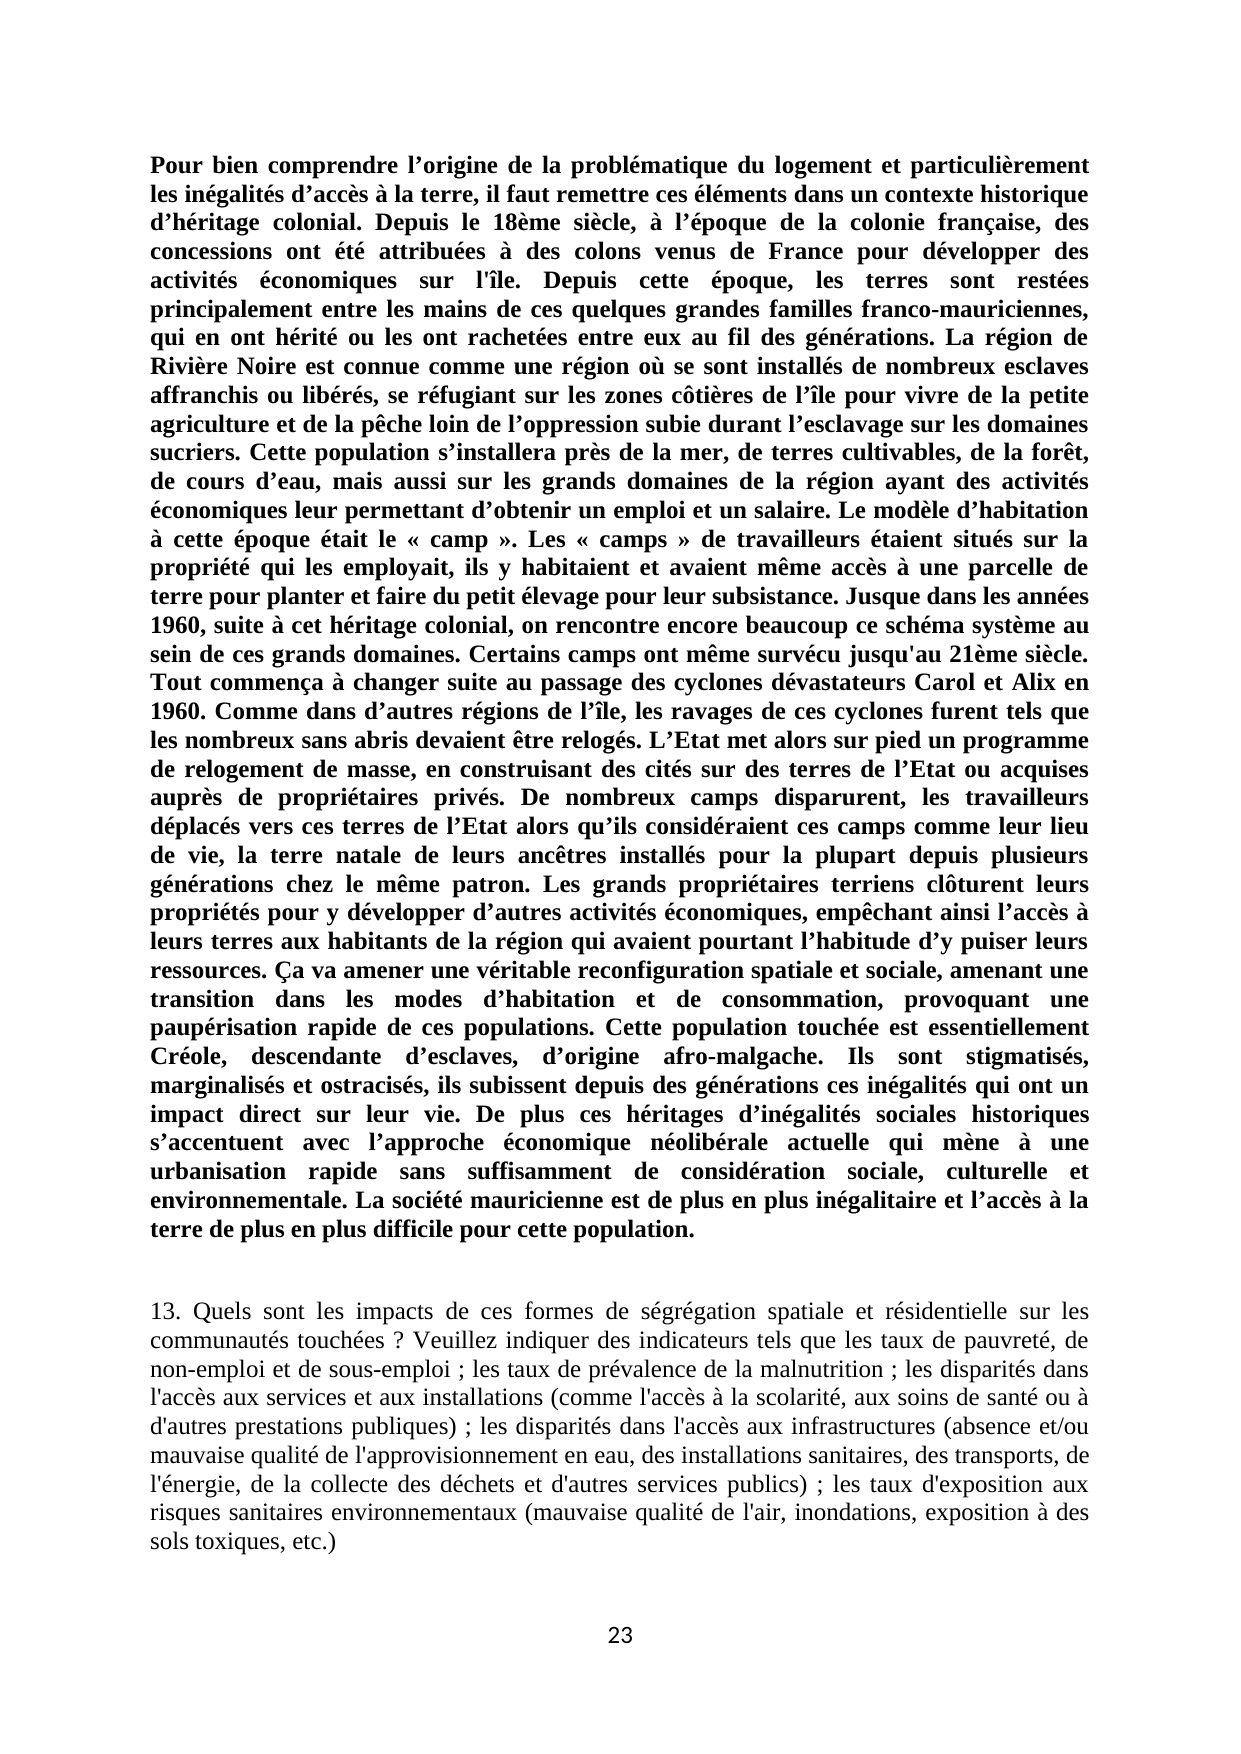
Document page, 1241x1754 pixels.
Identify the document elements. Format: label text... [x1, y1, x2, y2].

text Pour bien comprendre l’origine de la problématique du logement et particulièrement les inégalités d’accès à la terre, il faut remettre ces éléments dans un contexte historique d’héritage colonial. Depuis le 18ème siècle, à l’époque de la colonie française, des concessions ont été attribuées à des colons venus de France pour développer des activités économiques sur l'île. Depuis cette époque, les terres sont restées principalement entre les mains de ces quelques grandes familles franco-mauriciennes, qui en ont hérité ou les ont rachetées entre eux au fil des générations. La région de Rivière Noire est connue comme une région où se sont installés de nombreux esclaves affranchis ou libérés, se réfugiant sur les zones côtières de l’île pour vivre de la petite agriculture et de la pêche loin de l’oppression subie durant l’esclavage sur les domaines sucriers. Cette population s’installera près de la mer, de terres cultivables, de la forêt, de cours d’eau, mais aussi sur les grands domaines de la région ayant des activités économiques leur permettant d’obtenir un emploi et un salaire. Le modèle d’habitation à cette époque était le « camp ». Les « camps » de travailleurs étaient situés sur la propriété qui les employait, ils y habitaient et avaient même accès à une parcelle de terre pour planter et faire du petit élevage pour leur subsistance. Jusque dans les années 1960, suite à cet héritage colonial, on rencontre encore beaucoup ce schéma système au sein de ces grands domaines. Certains camps ont même survécu jusqu'au 21ème siècle. Tout commença à changer suite au passage des cyclones dévastateurs Carol et Alix en 1960. Comme dans d’autres régions de l’île, les ravages de ces cyclones furent tels que les nombreux sans abris devaient être relogés. L’Etat met alors sur pied un programme de relogement de masse, en construisant des cités sur des terres de l’Etat ou acquises auprès de propriétaires privés. De nombreux camps disparurent, les travailleurs déplacés vers ces terres de l’Etat alors qu’ils considéraient ces camps comme leur lieu de vie, la terre natale de leurs ancêtres installés pour la plupart depuis plusieurs générations chez le même patron. Les grands propriétaires terriens clôturent leurs propriétés pour y développer d’autres activités économiques, empêchant ainsi l’accès à leurs terres aux habitants de la région qui avaient pourtant l’habitude d’y puiser leurs ressources. Ça va amener une véritable reconfiguration spatiale et sociale, amenant une transition dans les modes d’habitation et de consommation, provoquant une paupérisation rapide de ces populations. Cette population touchée est essentiellement Créole, descendante d’esclaves, d’origine afro-malgache. Ils sont stigmatisés, marginalisés et ostracisés, ils subissent depuis des générations ces inégalités qui ont un impact direct sur leur vie. De plus ces héritages d’inégalités sociales historiques s’accentuent avec l’approche économique néolibérale actuelle qui mène à une urbanisation rapide sans suffisamment de considération sociale, culturelle et environnementale. La société mauricienne est de plus en plus inégalitaire et l’accès à la terre de plus en plus difficile pour cette population. [150, 150, 1090, 1242]
text 13. Quels sont les impacts de ces formes de ségrégation spatiale et résidentielle sur les communautés touchées ? Veuillez indiquer des indicateurs tels que les taux de pauvreté, de non-emploi et de sous-emploi ; les taux de prévalence de la malnutrition ; les disparités dans l'accès aux services et aux installations (comme l'accès à la scolarité, aux soins de santé ou à d'autres prestations publiques) ; les disparités dans l'accès aux infrastructures (absence et/ou mauvaise qualité de l'approvisionnement en eau, des installations sanitaires, des transports, de l'énergie, de la collecte des déchets et d'autres services publics) ; les taux d'exposition aux risques sanitaires environnementaux (mauvaise qualité de l'air, inondations, exposition à des sols toxiques, etc.) [150, 1296, 1090, 1555]
